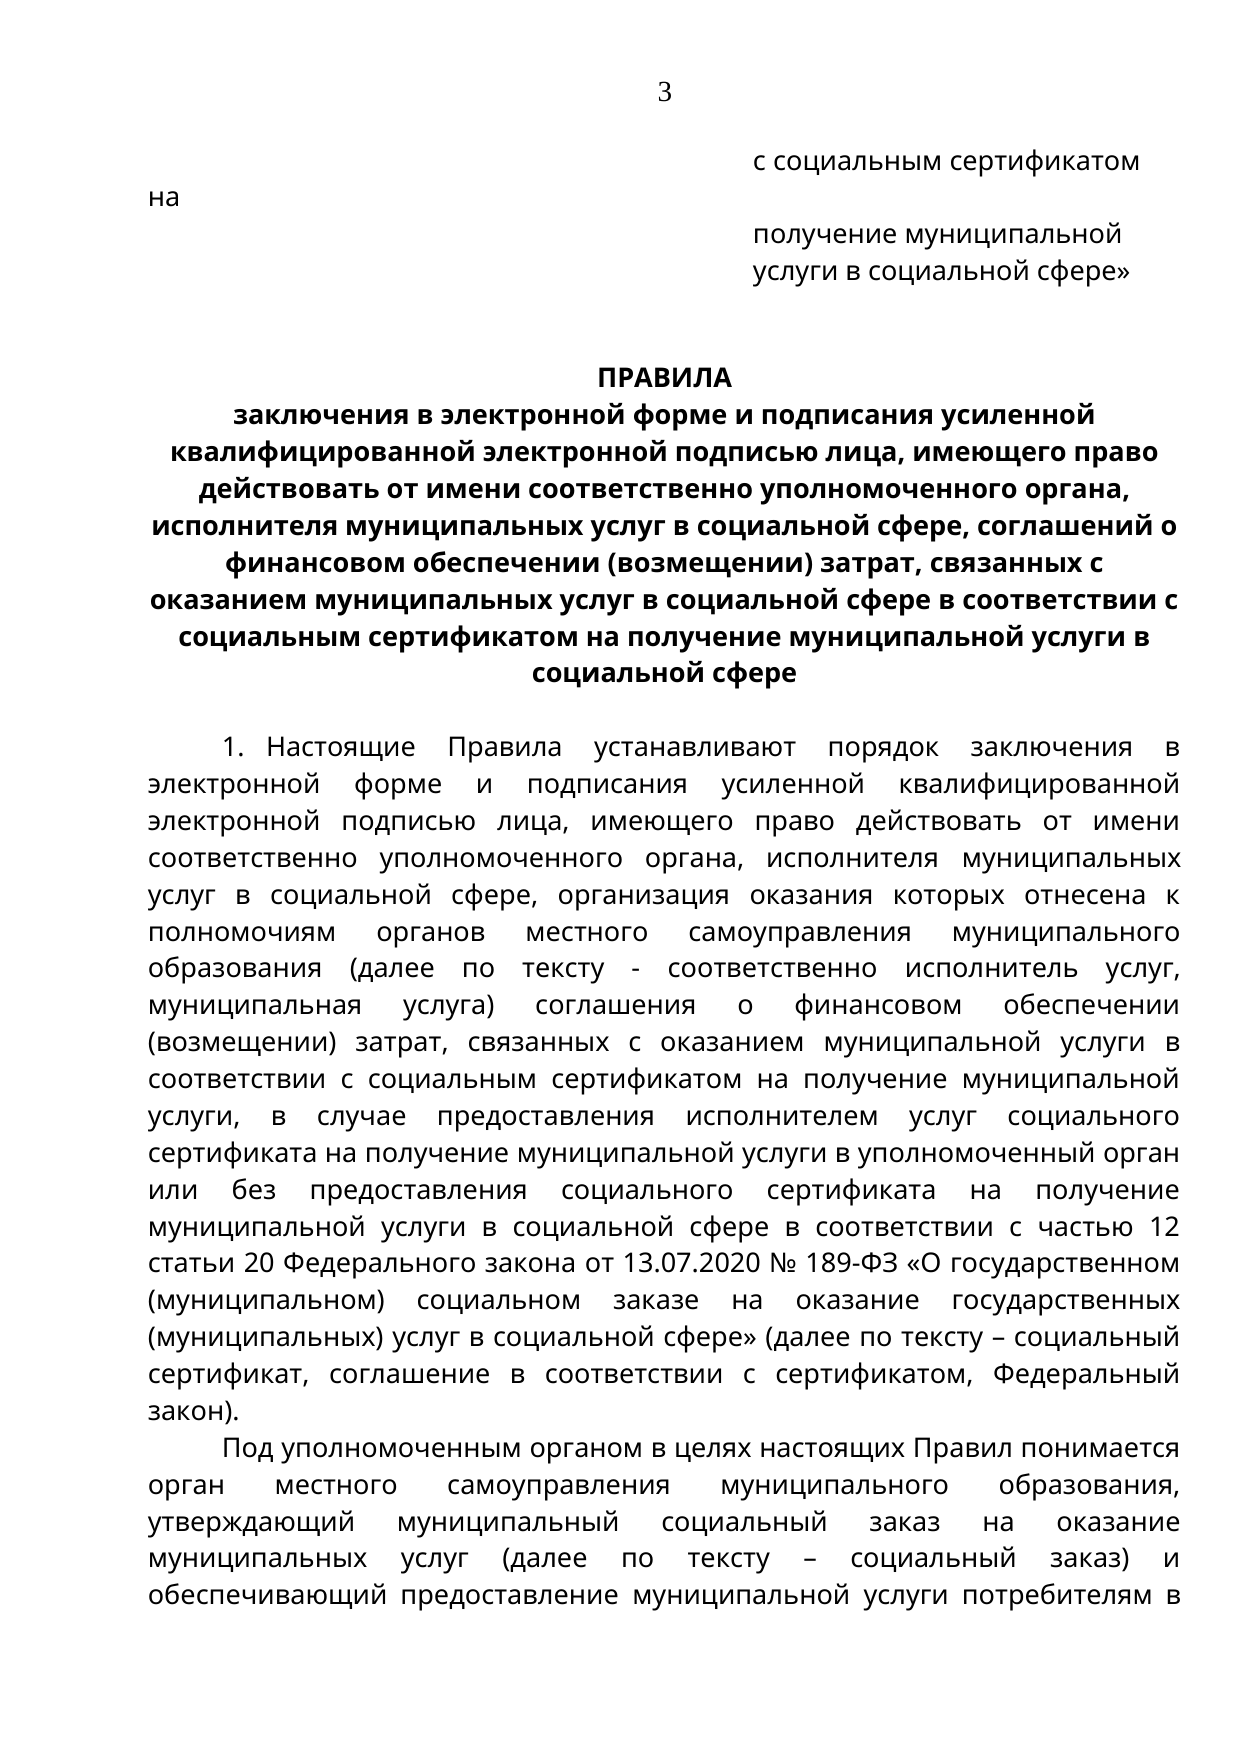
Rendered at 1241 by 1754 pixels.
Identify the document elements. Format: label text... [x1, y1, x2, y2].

text услуги в социальной сфере» [148, 252, 1181, 288]
text ПРАВИЛА заключения в электронной форме и подписания усиленной квалифицированной электронной подписью лица, имеющего право действовать от имени соответственно уполномоченного органа, исполнителя муниципальных услуг в социальной сфере, соглашений о финансовом обеспечении (возмещении) затрат, связанных с оказанием муниципальных услуг в социальной сфере в соответствии с социальным сертификатом на получение муниципальной услуги в социальной сфере [148, 359, 1181, 691]
text с социальным сертификатом на [148, 141, 1181, 215]
text получение муниципальной [148, 215, 1181, 252]
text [148, 1428, 1181, 1613]
list Настоящие Правила устанавливают порядок заключения в электронной форме и подписания усиленной квалифицированной электронной подписью лица, имеющего право действовать от имени соответственно уполномоченного органа, исполнителя муниципальных услуг в социальной сфере, организация оказания которых отнесена к полномочиям органов местного самоуправления муниципального образования (далее по тексту - соответственно исполнитель услуг, муниципальная услуга) соглашения о финансовом обеспечении (возмещении) затрат, связанных с оказанием муниципальной услуги в соответствии с социальным сертификатом на получение муниципальной услуги, в случае предоставления исполнителем услуг социального сертификата на получение муниципальной услуги в уполномоченный орган или без предоставления социального сертификата на получение муниципальной услуги в социальной сфере в соответствии с частью 12 статьи 20 Федерального закона от 13.07.2020 № 189-ФЗ «О государственном (муниципальном) социальном заказе на оказание государственных (муниципальных) услуг в социальной сфере» (далее по тексту – социальный сертификат, соглашение в соответствии с сертификатом, Федеральный закон). [148, 728, 1181, 1428]
